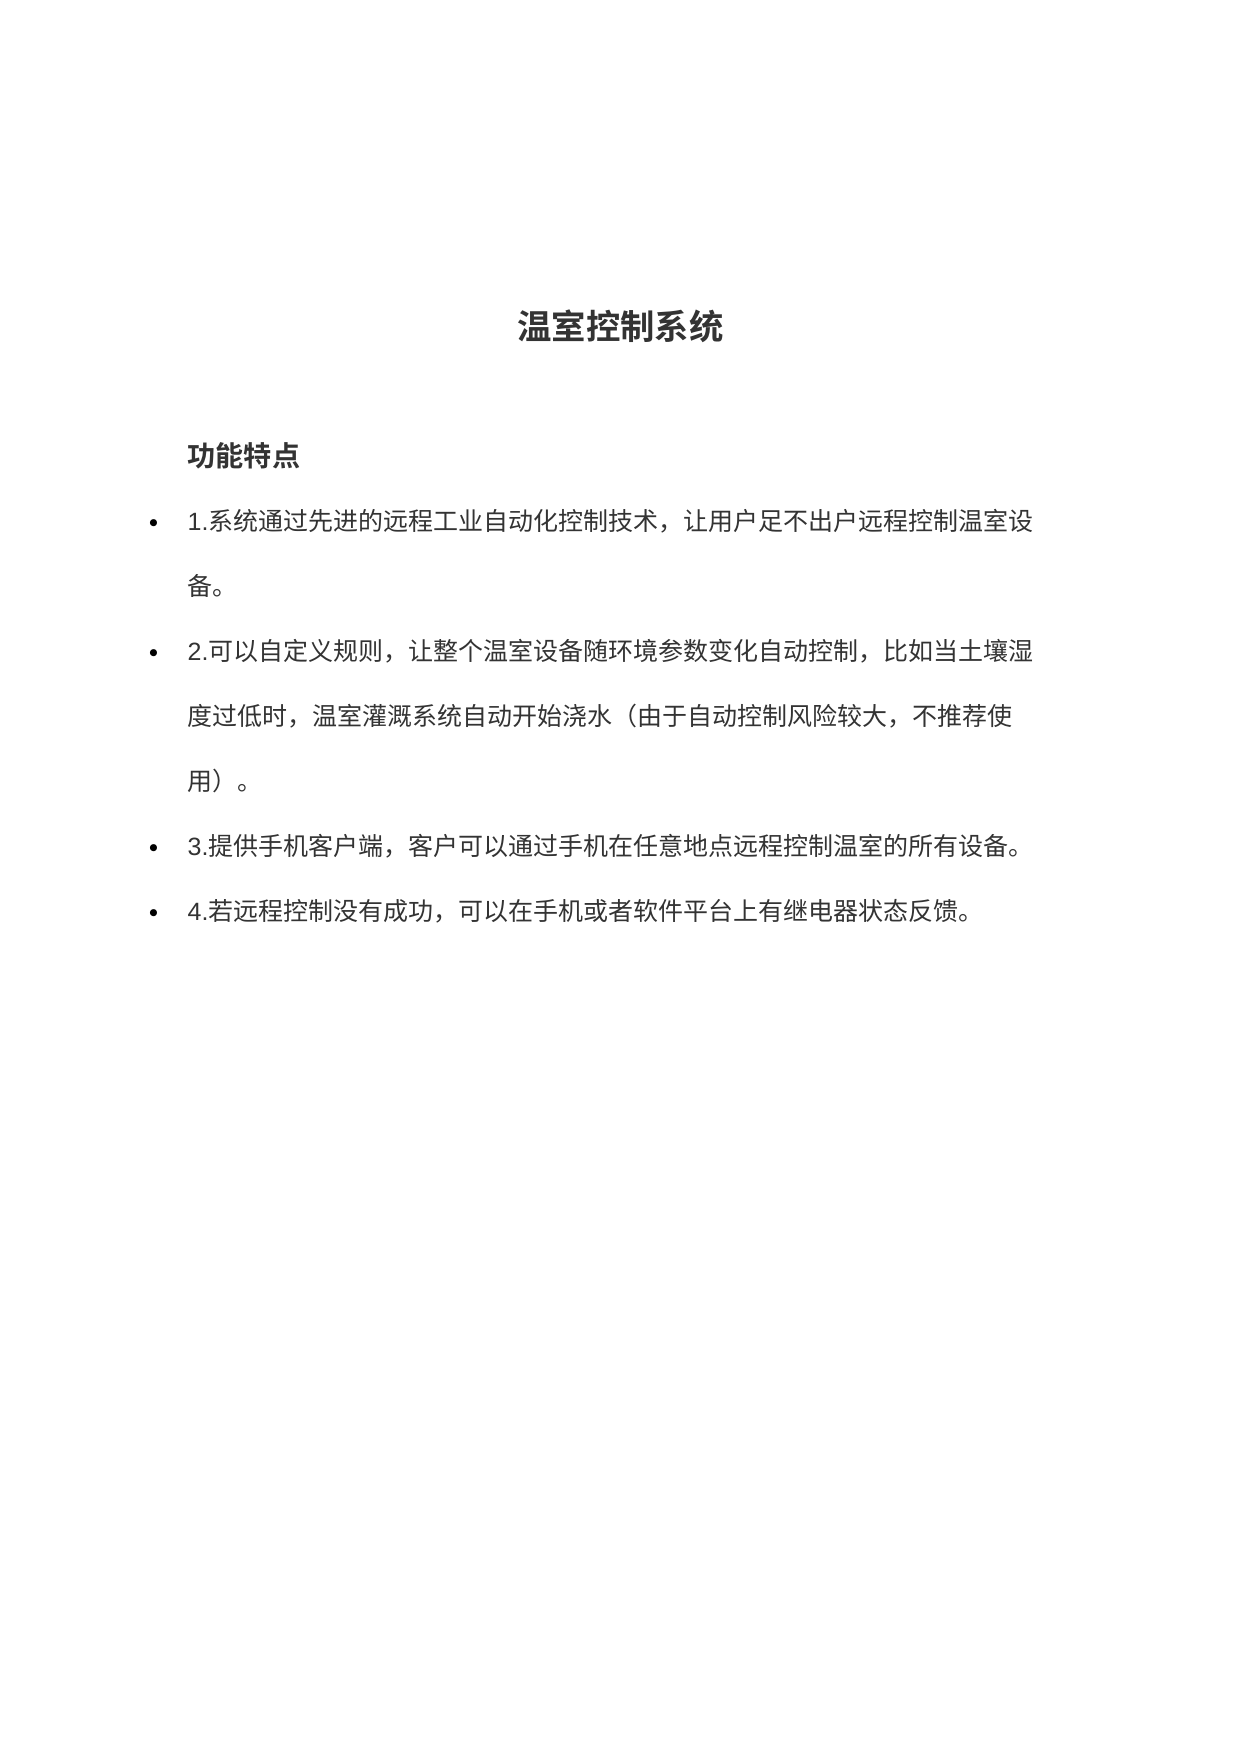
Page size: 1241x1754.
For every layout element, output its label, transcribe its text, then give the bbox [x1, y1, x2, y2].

list 4.若远程控制没有成功，可以在手机或者软件平台上有继电器状态反馈。 [150, 877, 1053, 974]
text 温室控制系统 [187, 162, 1053, 422]
list 3.提供手机客户端，客户可以通过手机在任意地点远程控制温室的所有设备。 [150, 812, 1053, 877]
list 1.系统通过先进的远程工业自动化控制技术，让用户足不出户远程控制温室设备。 [150, 487, 1053, 617]
list 2.可以自定义规则，让整个温室设备随环境参数变化自动控制，比如当土壤湿度过低时，温室灌溉系统自动开始浇水（由于自动控制风险较大，不推荐使用）。 [150, 617, 1053, 812]
text 功能特点 [187, 422, 1053, 487]
